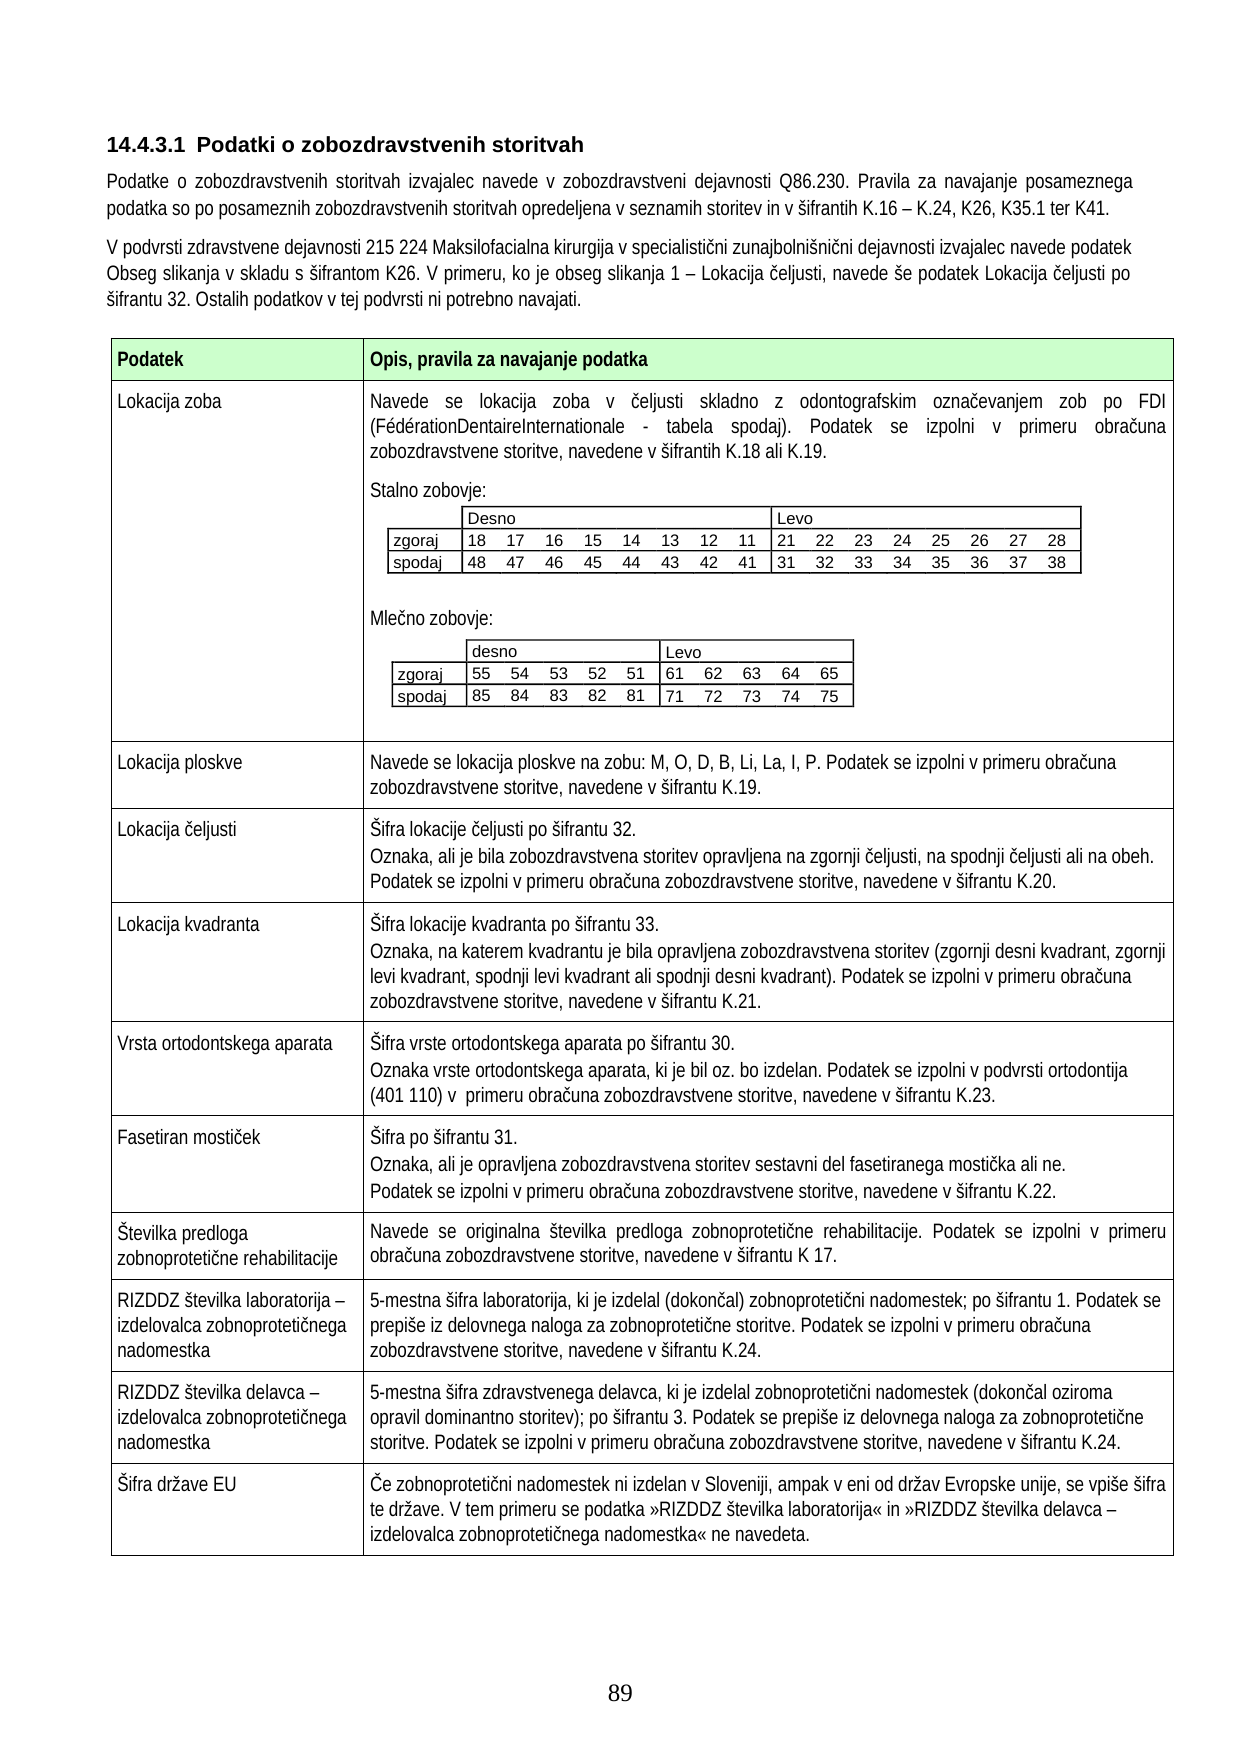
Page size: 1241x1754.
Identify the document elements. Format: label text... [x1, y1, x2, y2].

table_cell Lokacija čeljusti [112, 809, 363, 902]
table_cell 5-mestna šifra laboratorija, ki je izdelal (dokončal) zobnoprotetični nadomestek; po šifrantu 1. Podatek se prepiše iz delovnega naloga za zobnoprotetične storitve. Podatek se izpolni v primeru obračuna zobozdravstvene storitve, navedene v šifrantu K.24. [364, 1280, 1173, 1371]
table_cell Lokacija kvadranta [112, 903, 363, 1021]
table_cell Šifra lokacije čeljusti po šifrantu 32. Oznaka, ali je bila zobozdravstvena storitev opravljena na zgornji čeljusti, na spodnji čeljusti ali na obeh. Podatek se izpolni v primeru obračuna zobozdravstvene storitve, navedene v šifrantu K.20. [364, 809, 1173, 902]
table_cell Navede se lokacija ploskve na zobu: M, O, D, B, Li, La, I, P. Podatek se izpolni v primeru obračuna zobozdravstvene storitve, navedene v šifrantu K.19. [364, 742, 1173, 808]
table_cell Navede se lokacija zoba v čeljusti skladno z odontografskim označevanjem zob po FDI (FédérationDentaireInternationale - tabela spodaj). Podatek se izpolni v primeru obračuna zobozdravstvene storitve, navedene v šifrantih K.18 ali K.19. Stalno zobovje: Mlečno zobovje: [364, 381, 1173, 741]
table_cell 5-mestna šifra zdravstvenega delavca, ki je izdelal zobnoprotetični nadomestek (dokončal oziroma opravil dominantno storitev); po šifrantu 3. Podatek se prepiše iz delovnega naloga za zobnoprotetične storitve. Podatek se izpolni v primeru obračuna zobozdravstvene storitve, navedene v šifrantu K.24. [364, 1372, 1173, 1463]
table_cell Fasetiran mostiček [112, 1116, 363, 1212]
table_cell Vrsta ortodontskega aparata [112, 1022, 363, 1115]
table_cell Šifra po šifrantu 31. Oznaka, ali je opravljena zobozdravstvena storitev sestavni del fasetiranega mostička ali ne. Podatek se izpolni v primeru obračuna zobozdravstvene storitve, navedene v šifrantu K.22. [364, 1116, 1173, 1212]
table_cell Lokacija zoba [112, 381, 363, 741]
table_cell Šifra vrste ortodontskega aparata po šifrantu 30. Oznaka vrste ortodontskega aparata, ki je bil oz. bo izdelan. Podatek se izpolni v podvrsti ortodontija (401 110) v primeru obračuna zobozdravstvene storitve, navedene v šifrantu K.23. [364, 1022, 1173, 1115]
table_cell Če zobnoprotetični nadomestek ni izdelan v Sloveniji, ampak v eni od držav Evropske unije, se vpiše šifra te države. V tem primeru se podatka »RIZDDZ številka laboratorija« in »RIZDDZ številka delavca – izdelovalca zobnoprotetičnega nadomestka« ne navedeta. [364, 1464, 1173, 1555]
table_cell Navede se originalna številka predloga zobnoprotetične rehabilitacije. Podatek se izpolni v primeru obračuna zobozdravstvene storitve, navedene v šifrantu K 17. [364, 1213, 1173, 1279]
table_cell Številka predloga zobnoprotetične rehabilitacije [112, 1213, 363, 1279]
table_header Opis, pravila za navajanje podatka [364, 339, 1173, 380]
table_cell Šifra države EU [112, 1464, 363, 1555]
table_cell Lokacija ploskve [112, 742, 363, 808]
table_cell RIZDDZ številka delavca – izdelovalca zobnoprotetičnega nadomestka [112, 1372, 363, 1463]
text Podatke o zobozdravstvenih storitvah izvajalec navede v zobozdravstveni dejavnosti Q86.230. Pravila za navajanje posameznega podatka so po posameznih zobozdravstvenih storitvah opredeljena v seznamih storitev in v šifrantih K.16 – K.24, K26, K35.1 ter K41. [106, 169, 1134, 220]
table_header Podatek [112, 339, 363, 380]
table_cell RIZDDZ številka laboratorija – izdelovalca zobnoprotetičnega nadomestka [112, 1280, 363, 1371]
subtitle Podatki o zobozdravstvenih storitvah [106, 132, 1134, 157]
table_cell Šifra lokacije kvadranta po šifrantu 33. Oznaka, na katerem kvadrantu je bila opravljena zobozdravstvena storitev (zgornji desni kvadrant, zgornji levi kvadrant, spodnji levi kvadrant ali spodnji desni kvadrant). Podatek se izpolni v primeru obračuna zobozdravstvene storitve, navedene v šifrantu K.21. [364, 903, 1173, 1021]
text V podvrsti zdravstvene dejavnosti 215 224 Maksilofacialna kirurgija v specialistični zunajbolnišnični dejavnosti izvajalec navede podatek Obseg slikanja v skladu s šifrantom K26. V primeru, ko je obseg slikanja 1 – Lokacija čeljusti, navede še podatek Lokacija čeljusti po šifrantu 32. Ostalih podatkov v tej podvrsti ni potrebno navajati. [106, 235, 1134, 311]
